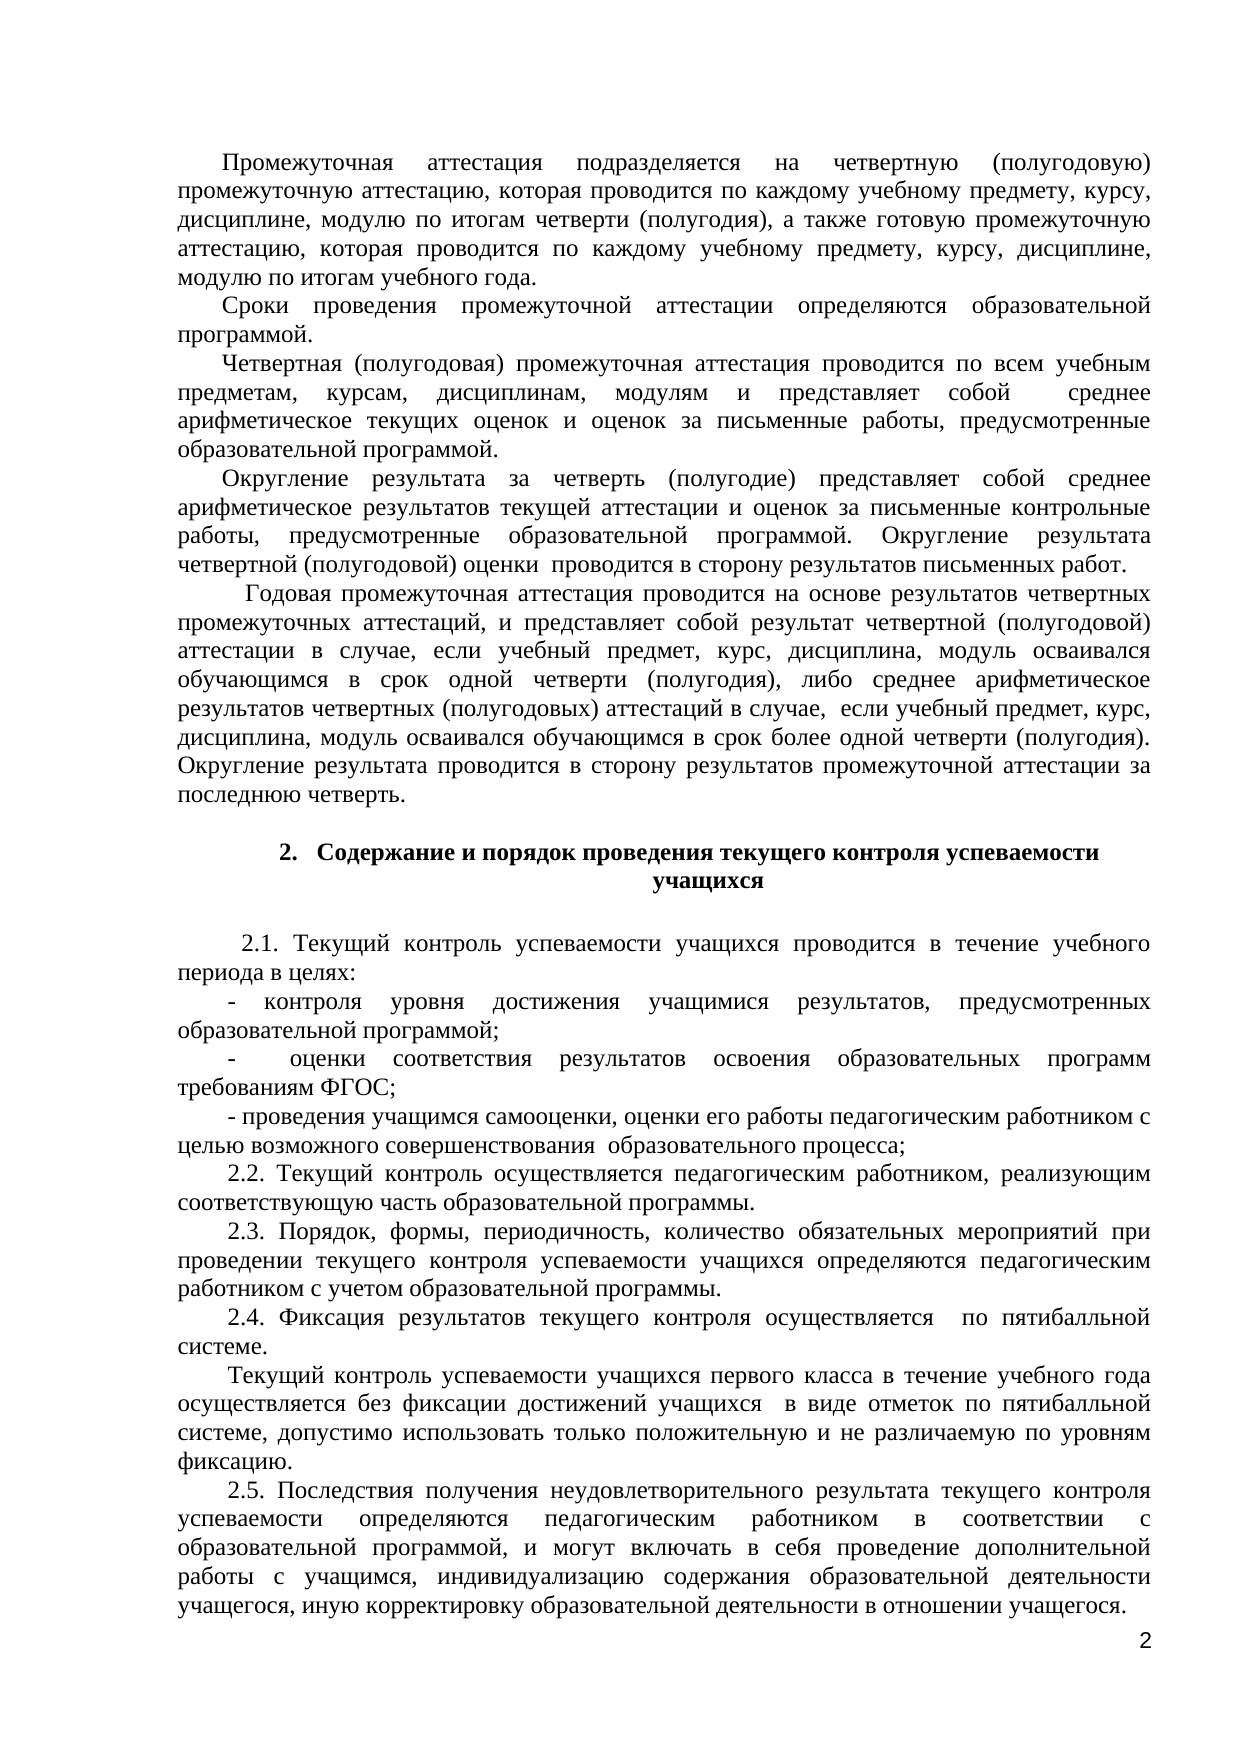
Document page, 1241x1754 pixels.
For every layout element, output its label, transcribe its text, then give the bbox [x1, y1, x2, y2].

list Содержание и порядок проведения текущего контроля успеваемости учащихся [227, 837, 1152, 894]
text 2.1. Текущий контроль успеваемости учащихся проводится в течение учебного периода в целях: [177, 928, 1152, 986]
text - контроля уровня достижения учащимися результатов, предусмотренных образовательной программой; [177, 986, 1152, 1043]
text 2.5. Последствия получения неудовлетворительного результата текущего контроля успеваемости определяются педагогическим работником в соответствии с образовательной программой, и могут включать в себя проведение дополнительной работы с учащимся, индивидуализацию содержания образовательной деятельности учащегося, иную корректировку образовательной деятельности в отношении учащегося. [177, 1475, 1152, 1618]
text Годовая промежуточная аттестация проводится на основе результатов четвертных промежуточных аттестаций, и представляет собой результат четвертной (полугодовой) аттестации в случае, если учебный предмет, курс, дисциплина, модуль осваивался обучающимся в срок одной четверти (полугодия), либо среднее арифметическое результатов четвертных (полугодовых) аттестаций в случае, если учебный предмет, курс, дисциплина, модуль осваивался обучающимся в срок более одной четверти (полугодия). Округление результата проводится в сторону результатов промежуточной аттестации за последнюю четверть. [177, 578, 1152, 808]
text 2.3. Порядок, формы, периодичность, количество обязательных мероприятий при проведении текущего контроля успеваемости учащихся определяются педагогическим работником с учетом образовательной программы. [177, 1216, 1152, 1302]
text Текущий контроль успеваемости учащихся первого класса в течение учебного года осуществляется без фиксации достижений учащихся в виде отметок по пятибалльной системе, допустимо использовать только положительную и не различаемую по уровням фиксацию. [177, 1360, 1152, 1475]
text Промежуточная аттестация подразделяется на четвертную (полугодовую) промежуточную аттестацию, которая проводится по каждому учебному предмету, курсу, дисциплине, модулю по итогам четверти (полугодия), а также готовую промежуточную аттестацию, которая проводится по каждому учебному предмету, курсу, дисциплине, модулю по итогам учебного года. [177, 147, 1152, 291]
text - проведения учащимся самооценки, оценки его работы педагогическим работником с целью возможного совершенствования образовательного процесса; [177, 1101, 1152, 1158]
text Четвертная (полугодовая) промежуточная аттестация проводится по всем учебным предметам, курсам, дисциплинам, модулям и представляет собой среднее арифметическое текущих оценок и оценок за письменные работы, предусмотренные образовательной программой. [177, 348, 1152, 463]
text Округление результата за четверть (полугодие) представляет собой среднее арифметическое результатов текущей аттестации и оценок за письменные контрольные работы, предусмотренные образовательной программой. Округление результата четвертной (полугодовой) оценки проводится в сторону результатов письменных работ. [177, 463, 1152, 578]
text 2.2. Текущий контроль осуществляется педагогическим работником, реализующим соответствующую часть образовательной программы. [177, 1158, 1152, 1216]
text - оценки соответствия результатов освоения образовательных программ требованиям ФГОС; [177, 1043, 1152, 1101]
text Сроки проведения промежуточной аттестации определяются образовательной программой. [177, 291, 1152, 348]
text 2.4. Фиксация результатов текущего контроля осуществляется по пятибалльной системе. [177, 1302, 1152, 1360]
